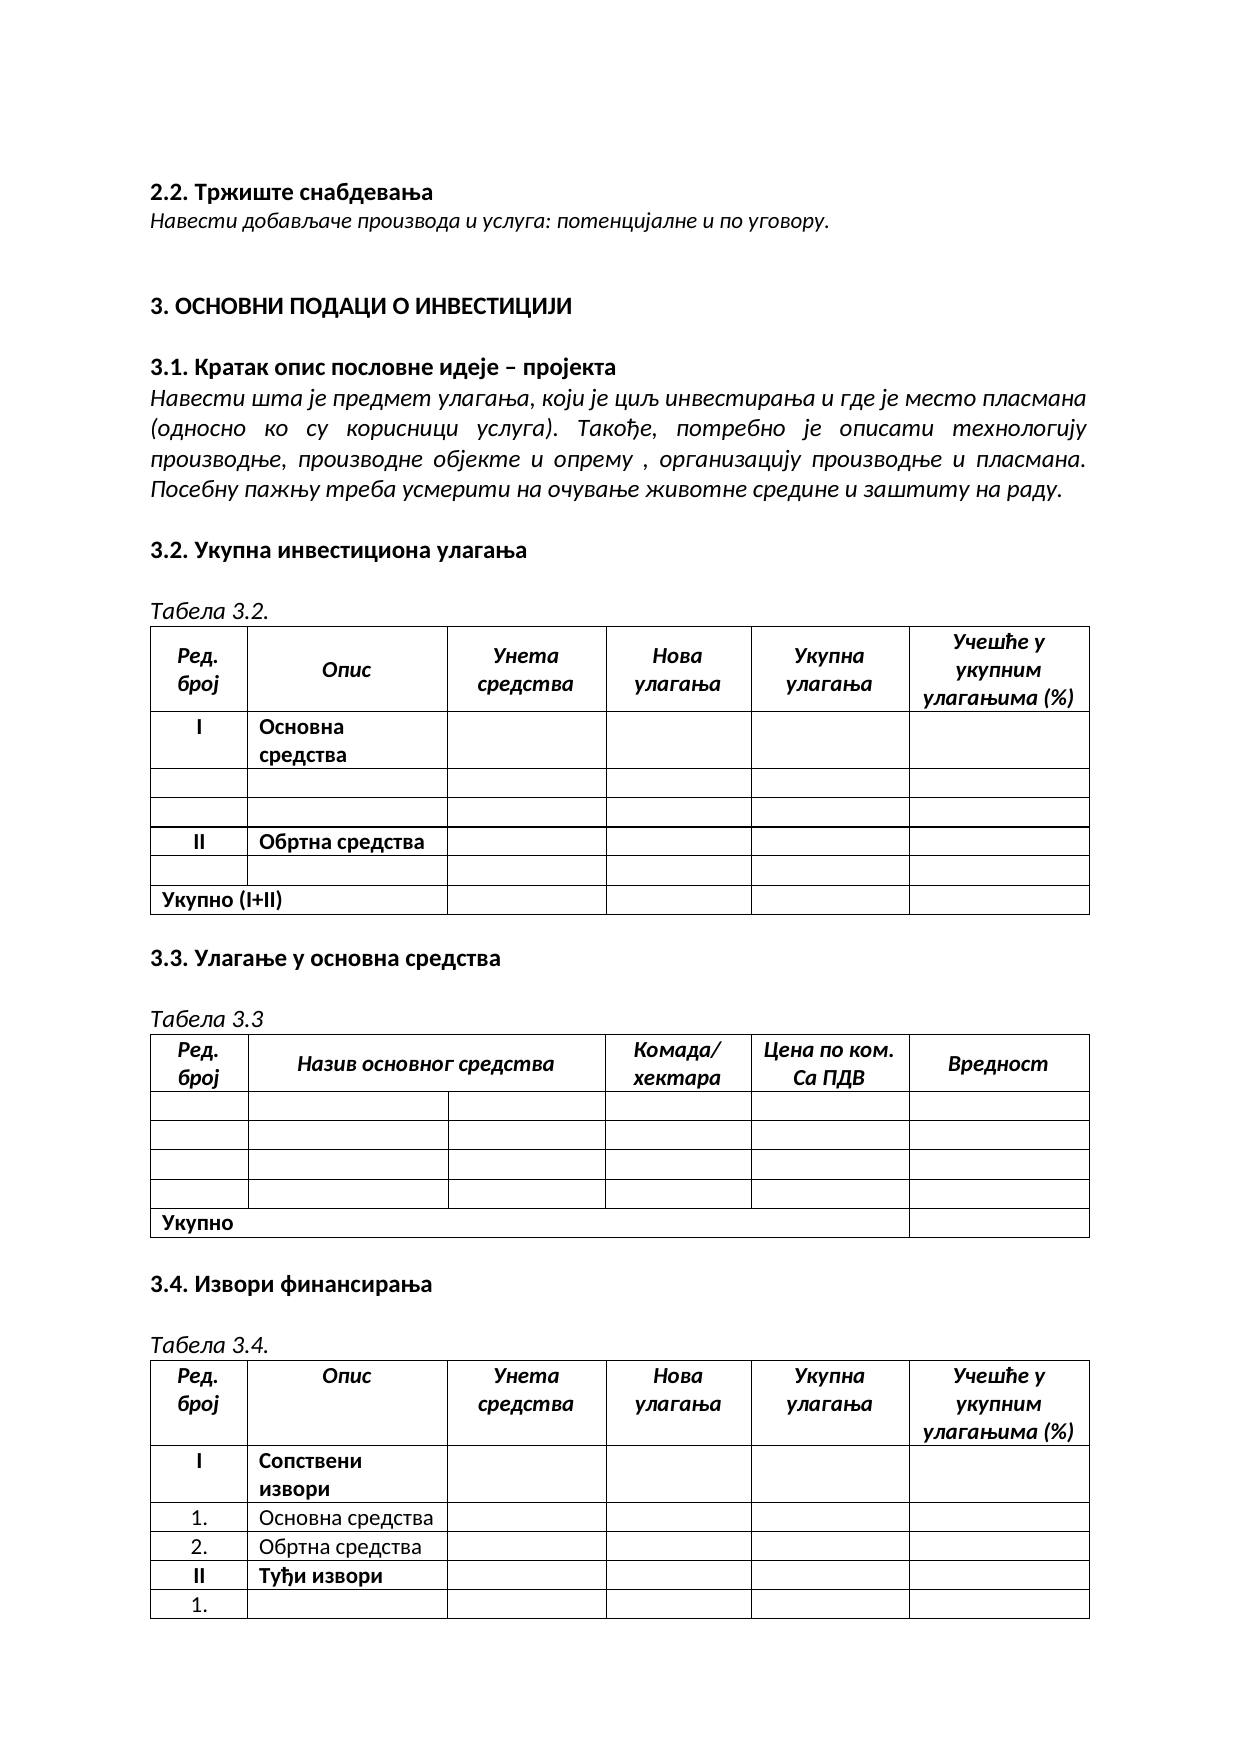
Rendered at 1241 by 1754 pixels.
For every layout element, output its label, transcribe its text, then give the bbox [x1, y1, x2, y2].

text Навести шта је предмет улагања, који је циљ инвестирања и где је место пласмана (односно ко су корисници услуга). Такође, потребно је описати технологију производње, производне објекте и опрему , организацију производње и пласмана. Посебну пажњу треба усмерити на очување животне средине и заштиту на раду. [150, 382, 1090, 504]
table_cell [151, 856, 247, 884]
table_cell [607, 1503, 751, 1531]
table_cell [448, 1561, 606, 1589]
table_cell [910, 1561, 1089, 1589]
table_header Унета средства [448, 1361, 606, 1445]
table_cell [448, 886, 606, 913]
text 2.2. Тржиште снабдевања [150, 176, 1090, 206]
table_header Унета средства [448, 627, 606, 711]
text 3.3. Улагање у основна средства [150, 943, 1090, 973]
table_header Ред. број [151, 1035, 248, 1091]
table_header Комада/ хектара [606, 1035, 751, 1091]
table_cell [448, 798, 606, 826]
table_header Ред. број [151, 627, 247, 711]
table_cell [910, 1180, 1089, 1207]
table_cell [910, 1092, 1089, 1120]
table_cell [448, 712, 606, 768]
table_header Вредност [910, 1035, 1089, 1091]
table_cell [151, 769, 247, 797]
table_cell [910, 1532, 1089, 1560]
table_cell [752, 1532, 909, 1560]
table_header Укупна улагања [752, 627, 909, 711]
table_cell Укупно [151, 1209, 909, 1237]
table_cell [607, 1590, 751, 1618]
table_cell [151, 1121, 248, 1149]
table_cell [910, 828, 1089, 855]
table_cell [449, 1092, 605, 1120]
text Навести добављаче производа и услуга: потенцијалне и по уговору. [150, 206, 1090, 234]
table_cell [910, 712, 1089, 768]
table_cell II [151, 828, 247, 855]
table_cell [607, 1561, 751, 1589]
table_header Ред. број [151, 1361, 247, 1445]
table_cell [752, 1121, 909, 1149]
text 3. ОСНОВНИ ПОДАЦИ О ИНВЕСТИЦИЈИ [150, 290, 1090, 321]
table_cell [607, 1446, 751, 1502]
table_header Нова улагања [607, 627, 751, 711]
table_cell [607, 828, 751, 855]
table_cell Обртна средства [248, 828, 447, 855]
table_cell [607, 886, 751, 913]
table_cell Туђи извори [248, 1561, 447, 1589]
table_cell [448, 769, 606, 797]
table_cell Укупно (I+II) [151, 886, 447, 913]
table_cell Основна средства [248, 1503, 447, 1531]
table_header Учешће у укупним улагањима (%) [910, 1361, 1089, 1445]
text Табела 3.2. [150, 596, 1090, 626]
table_cell [752, 1092, 909, 1120]
text 3.1. Кратак опис пословне идеје – пројекта [150, 351, 1090, 382]
table_cell [449, 1180, 605, 1207]
table_cell [448, 1503, 606, 1531]
table_cell [910, 1590, 1089, 1618]
table_cell [910, 1503, 1089, 1531]
table_cell [752, 769, 909, 797]
table_header Опис [248, 627, 447, 711]
table_cell [607, 798, 751, 826]
table_cell 1. [151, 1590, 247, 1618]
table_cell [151, 798, 247, 826]
table_header Учешће у укупним улагањима (%) [910, 627, 1089, 711]
table_cell [752, 828, 909, 855]
table_cell II [151, 1561, 247, 1589]
table_header Укупна улагања [752, 1361, 909, 1445]
table_cell [448, 856, 606, 884]
table_cell [249, 1180, 448, 1207]
table_cell [248, 798, 447, 826]
text 3.4. Извори финансирања [150, 1268, 1090, 1299]
table_cell [448, 828, 606, 855]
table_cell [249, 1092, 448, 1120]
table_cell [249, 1121, 448, 1149]
table_cell [752, 856, 909, 884]
table_cell Основна средства [248, 712, 447, 768]
table_cell [752, 1503, 909, 1531]
table_cell [249, 1150, 448, 1178]
table_header Цена по ком. Са ПДВ [752, 1035, 909, 1091]
table_cell [752, 798, 909, 826]
table_header Опис [248, 1361, 447, 1445]
table_cell I [151, 1446, 247, 1502]
table_cell [752, 1150, 909, 1178]
table_cell I [151, 712, 247, 768]
table_cell [752, 1446, 909, 1502]
table_cell [910, 886, 1089, 913]
text Табела 3.4. [150, 1329, 1090, 1360]
table_cell [910, 1121, 1089, 1149]
table_cell [910, 1209, 1089, 1237]
table_cell [606, 1092, 751, 1120]
table_cell Сопствени извори [248, 1446, 447, 1502]
table_cell [607, 856, 751, 884]
text 3.2. Укупна инвестициона улагања [150, 534, 1090, 565]
table_cell [606, 1150, 751, 1178]
table_cell [910, 1446, 1089, 1502]
table_cell [448, 1446, 606, 1502]
table_cell [910, 856, 1089, 884]
table_cell [449, 1121, 605, 1149]
table_cell [752, 712, 909, 768]
table_cell [752, 1561, 909, 1589]
table_cell [151, 1180, 248, 1207]
table_cell [606, 1121, 751, 1149]
table_cell [248, 769, 447, 797]
table_cell [910, 769, 1089, 797]
table_cell [248, 1590, 447, 1618]
table_cell [752, 1590, 909, 1618]
table_cell 2. [151, 1532, 247, 1560]
table_cell [752, 886, 909, 913]
table_cell [910, 798, 1089, 826]
table_cell [607, 769, 751, 797]
table_cell [448, 1590, 606, 1618]
table_cell Обртна средства [248, 1532, 447, 1560]
table_cell [448, 1532, 606, 1560]
table_header Нова улагања [607, 1361, 751, 1445]
table_cell [151, 1150, 248, 1178]
table_cell [607, 712, 751, 768]
table_header Назив основног средства [249, 1035, 605, 1091]
table_cell [752, 1180, 909, 1207]
table_cell [607, 1532, 751, 1560]
table_cell 1. [151, 1503, 247, 1531]
table_cell [606, 1180, 751, 1207]
text Табела 3.3 [150, 1004, 1090, 1034]
table_cell [449, 1150, 605, 1178]
table_cell [151, 1092, 248, 1120]
table_cell [910, 1150, 1089, 1178]
table_cell [248, 856, 447, 884]
